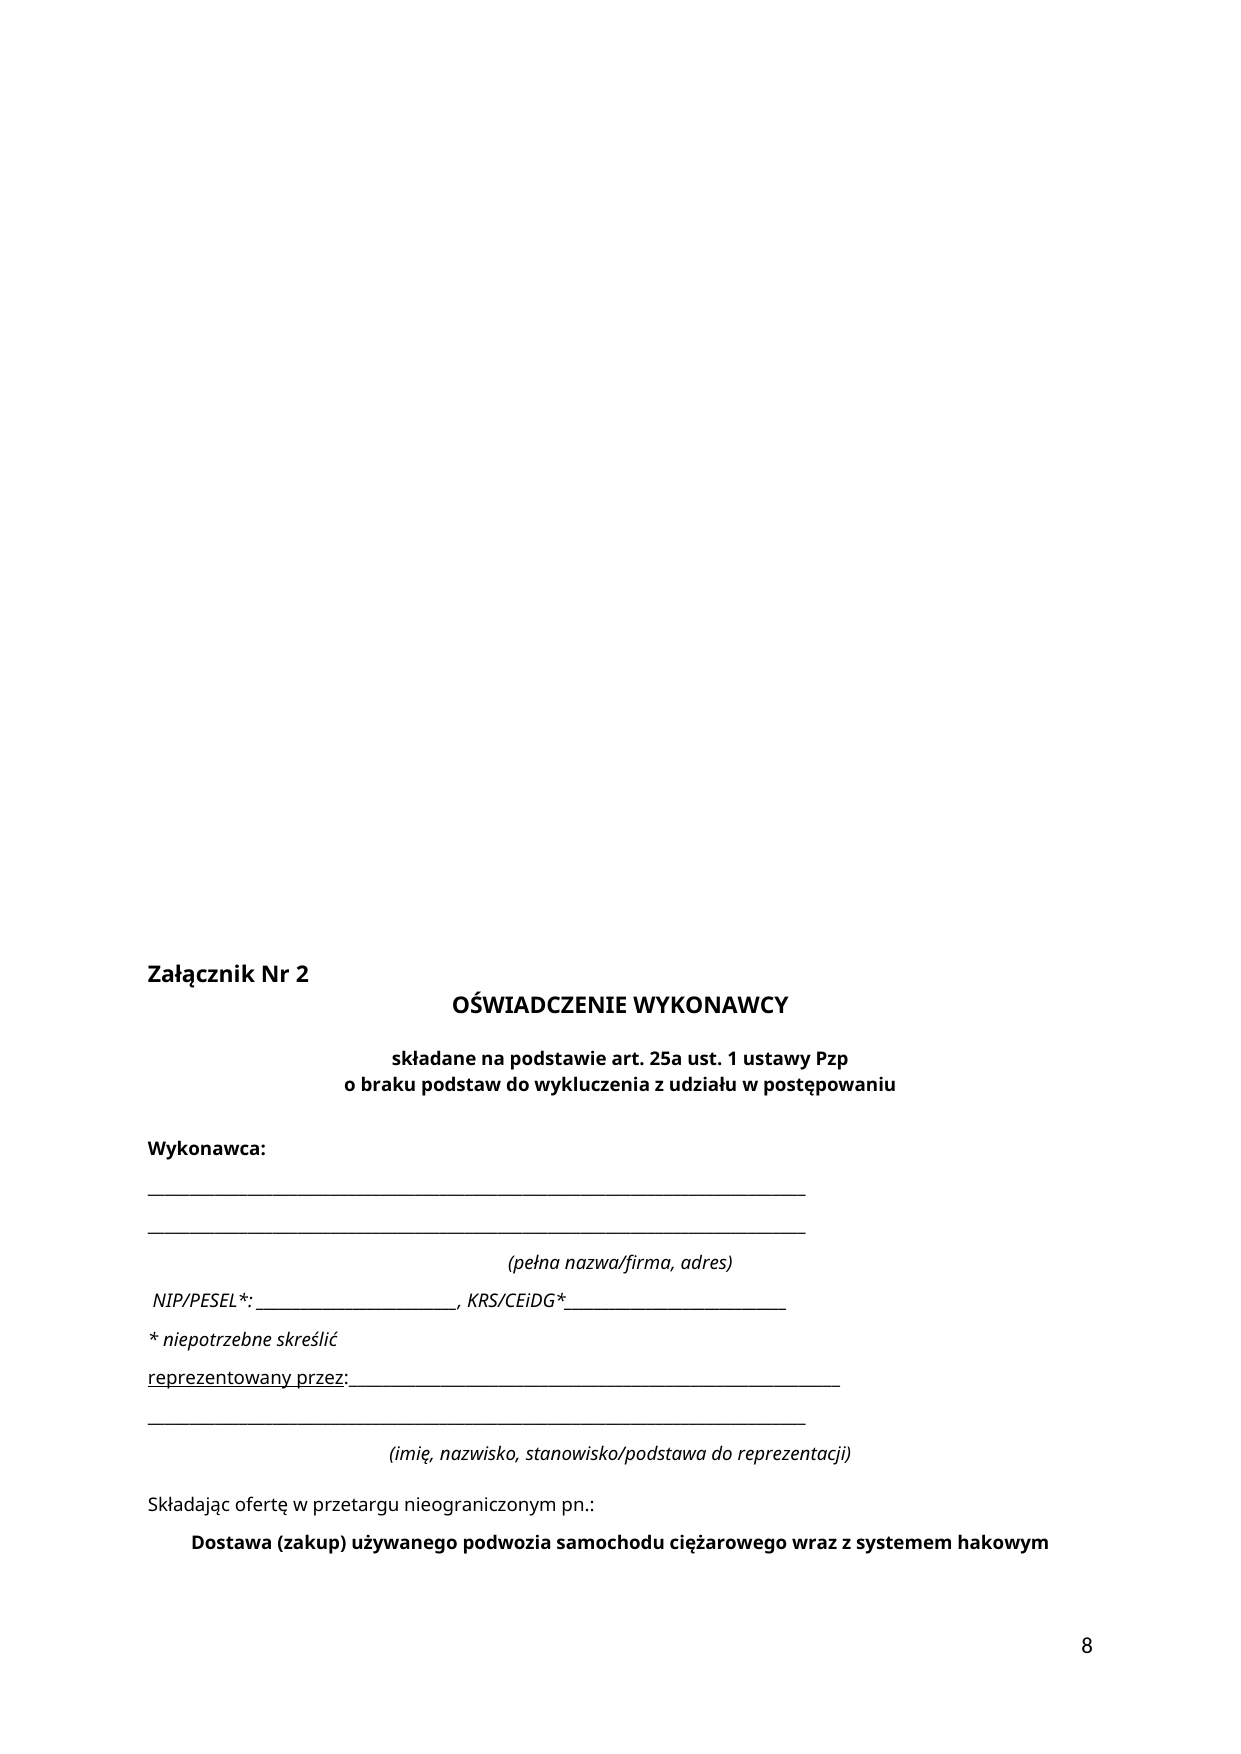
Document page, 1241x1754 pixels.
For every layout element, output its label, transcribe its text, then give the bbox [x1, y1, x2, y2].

text _______________________________________________________________________________ [148, 1211, 1093, 1237]
text składane na podstawie art. 25a ust. 1 ustawy Pzp [148, 1046, 1093, 1071]
text (imię, nazwisko, stanowisko/podstawa do reprezentacji) [148, 1441, 1093, 1466]
text Załącznik Nr 2 [148, 958, 1093, 989]
text Dostawa (zakup) używanego podwozia samochodu ciężarowego wraz z systemem hakowym [148, 1530, 1093, 1555]
text OŚWIADCZENIE WYKONAWCY [148, 989, 1093, 1020]
text * niepotrzebne skreślić [148, 1326, 1093, 1352]
text Wykonawca: [148, 1135, 1093, 1160]
text _______________________________________________________________________________ [148, 1173, 1093, 1199]
text reprezentowany przez:___________________________________________________________ [148, 1364, 1093, 1390]
text NIP/PESEL*: ___________________________, KRS/CEiDG*______________________________ [148, 1288, 1093, 1313]
text (pełna nazwa/firma, adres) [148, 1249, 1093, 1275]
text _______________________________________________________________________________ [148, 1402, 1093, 1428]
text Składając ofertę w przetargu nieograniczonym pn.: [148, 1491, 1093, 1517]
text o braku podstaw do wykluczenia z udziału w postępowaniu [148, 1071, 1093, 1097]
